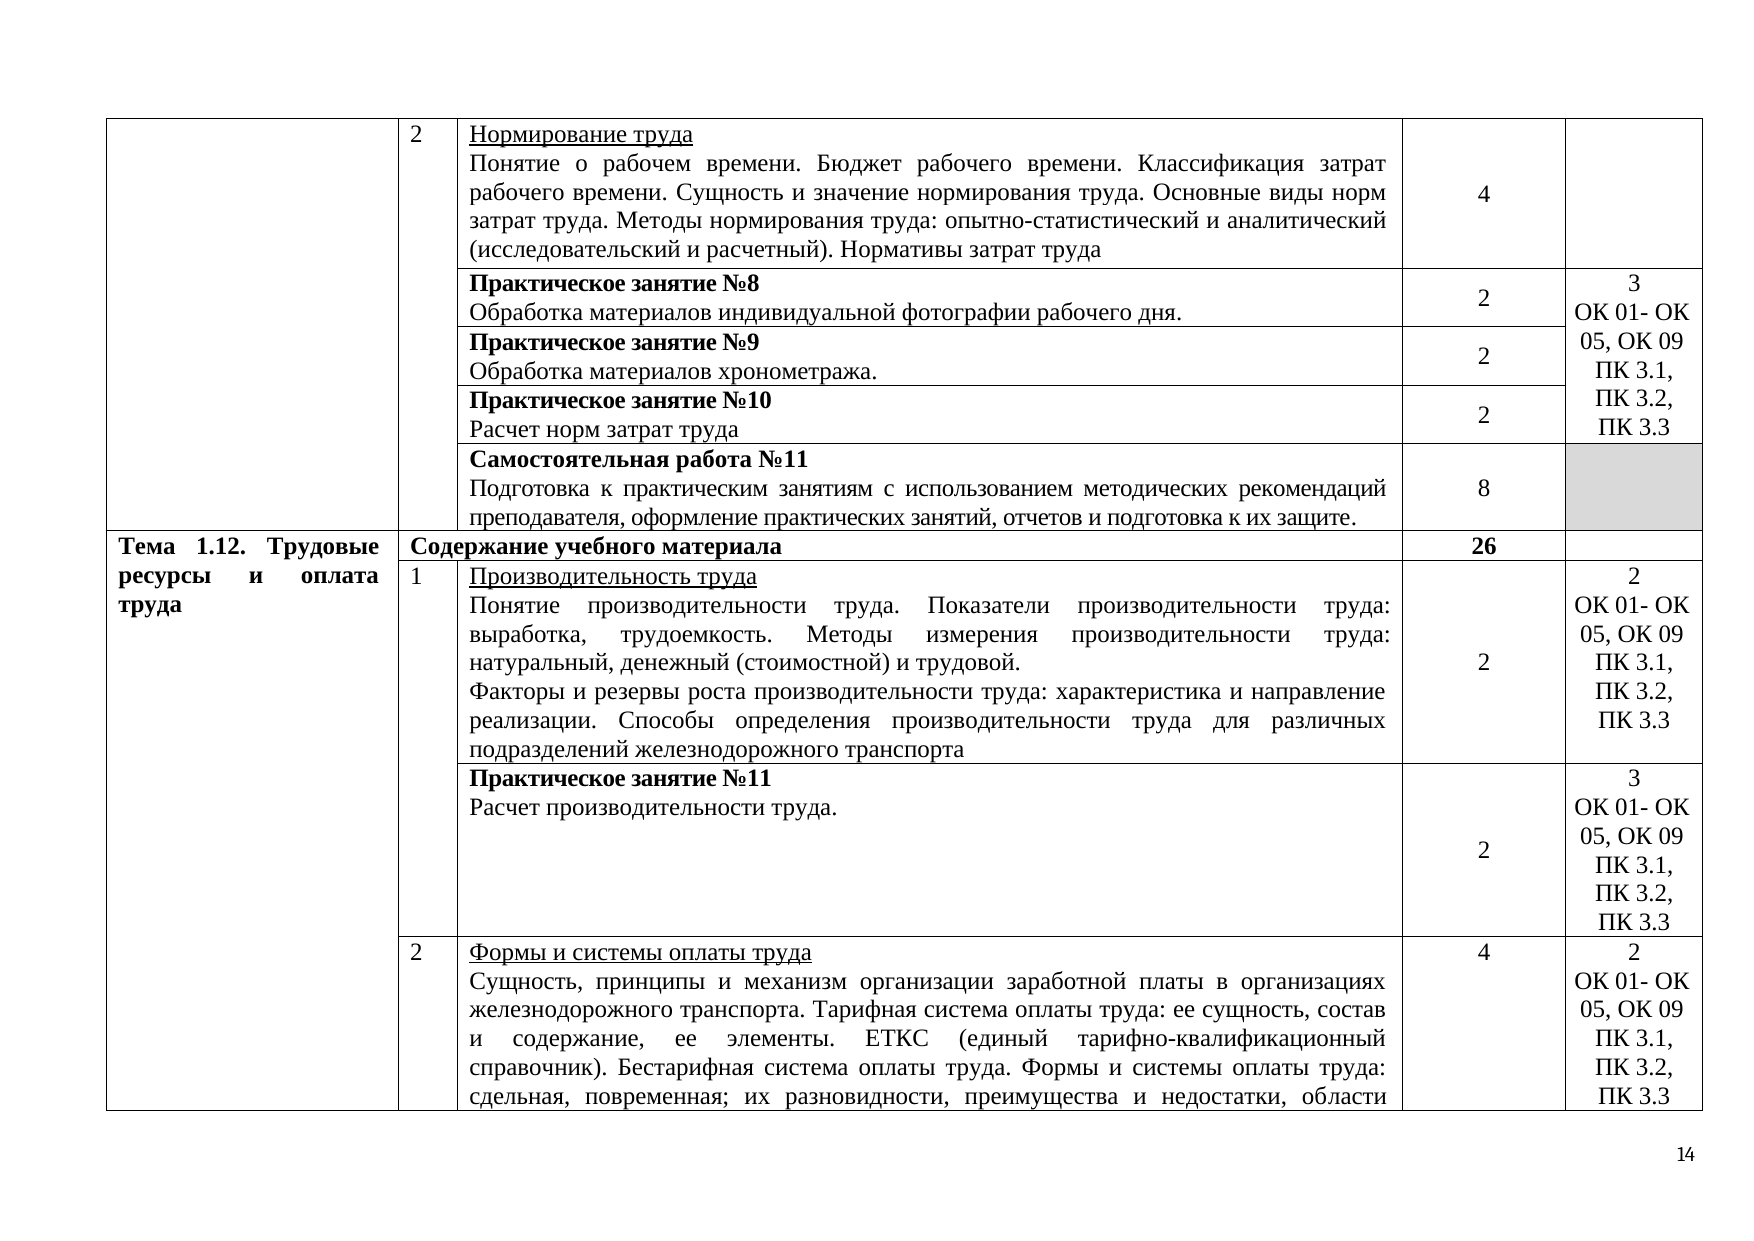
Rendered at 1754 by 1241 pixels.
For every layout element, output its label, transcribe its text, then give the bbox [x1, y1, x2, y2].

table_cell [1566, 531, 1702, 560]
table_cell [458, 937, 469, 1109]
table_cell [1566, 444, 1702, 530]
table_cell 2 [1403, 561, 1565, 762]
table_cell Тема 1.12. Трудовые ресурсы и оплата труда [107, 531, 398, 1109]
table_cell 4 [1403, 119, 1565, 267]
table_cell 3 ОК 01- ОК 05, ОК 09 ПК 3.1, ПК 3.2, ПК 3.3 [1566, 764, 1702, 936]
table_cell 8 [1403, 444, 1565, 530]
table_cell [1566, 937, 1702, 1109]
table_cell Нормирование труда Понятие о рабочем времени. Бюджет рабочего времени. Классификация затрат рабочего времени. Сущность и значение нормирования труда. Основные виды норм затрат труда. Методы нормирования труда: опытно-статистический и аналитический (исследовательский и расчетный). Нормативы затрат труда [458, 119, 1402, 267]
table_cell Практическое занятие №11 Расчет производительности труда. [458, 764, 1402, 936]
table_cell 4 [1403, 937, 1565, 1109]
table_cell 3 ОК 01- ОК 05, ОК 09 ПК 3.1, ПК 3.2, ПК 3.3 [1566, 269, 1702, 443]
table_cell Практическое занятие №9 Обработка материалов хронометража. [458, 327, 1402, 384]
table_cell 2 [399, 937, 457, 1109]
table_cell 2 [1403, 327, 1565, 384]
table_cell 2 [1403, 269, 1565, 326]
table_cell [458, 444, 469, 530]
table_cell 1 [399, 561, 457, 936]
table_cell 26 [1403, 531, 1565, 560]
table_cell Практическое занятие №10 Расчет норм затрат труда [458, 386, 1402, 443]
table_cell 2 [399, 119, 457, 530]
table_cell 2 [1403, 386, 1565, 443]
table_cell 2 ОК 01- ОК 05, ОК 09 ПК 3.1, ПК 3.2, ПК 3.3 [1566, 561, 1702, 762]
table_cell Содержание учебного материала [399, 531, 1402, 560]
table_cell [1566, 119, 1702, 267]
table_cell 2 [1403, 764, 1565, 936]
table_cell Практическое занятие №8 Обработка материалов индивидуальной фотографии рабочего дня. [458, 269, 1402, 326]
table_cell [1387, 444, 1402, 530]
table_cell Производительность труда Понятие производительности труда. Показатели производительности труда: выработка, трудоемкость. Методы измерения производительности труда: натуральный, денежный (стоимостной) и трудовой. Факторы и резервы роста производительности труда: характеристика и направление реализации. Способы определения производительности труда для различных подразделений железнодорожного транспорта [458, 561, 1402, 762]
